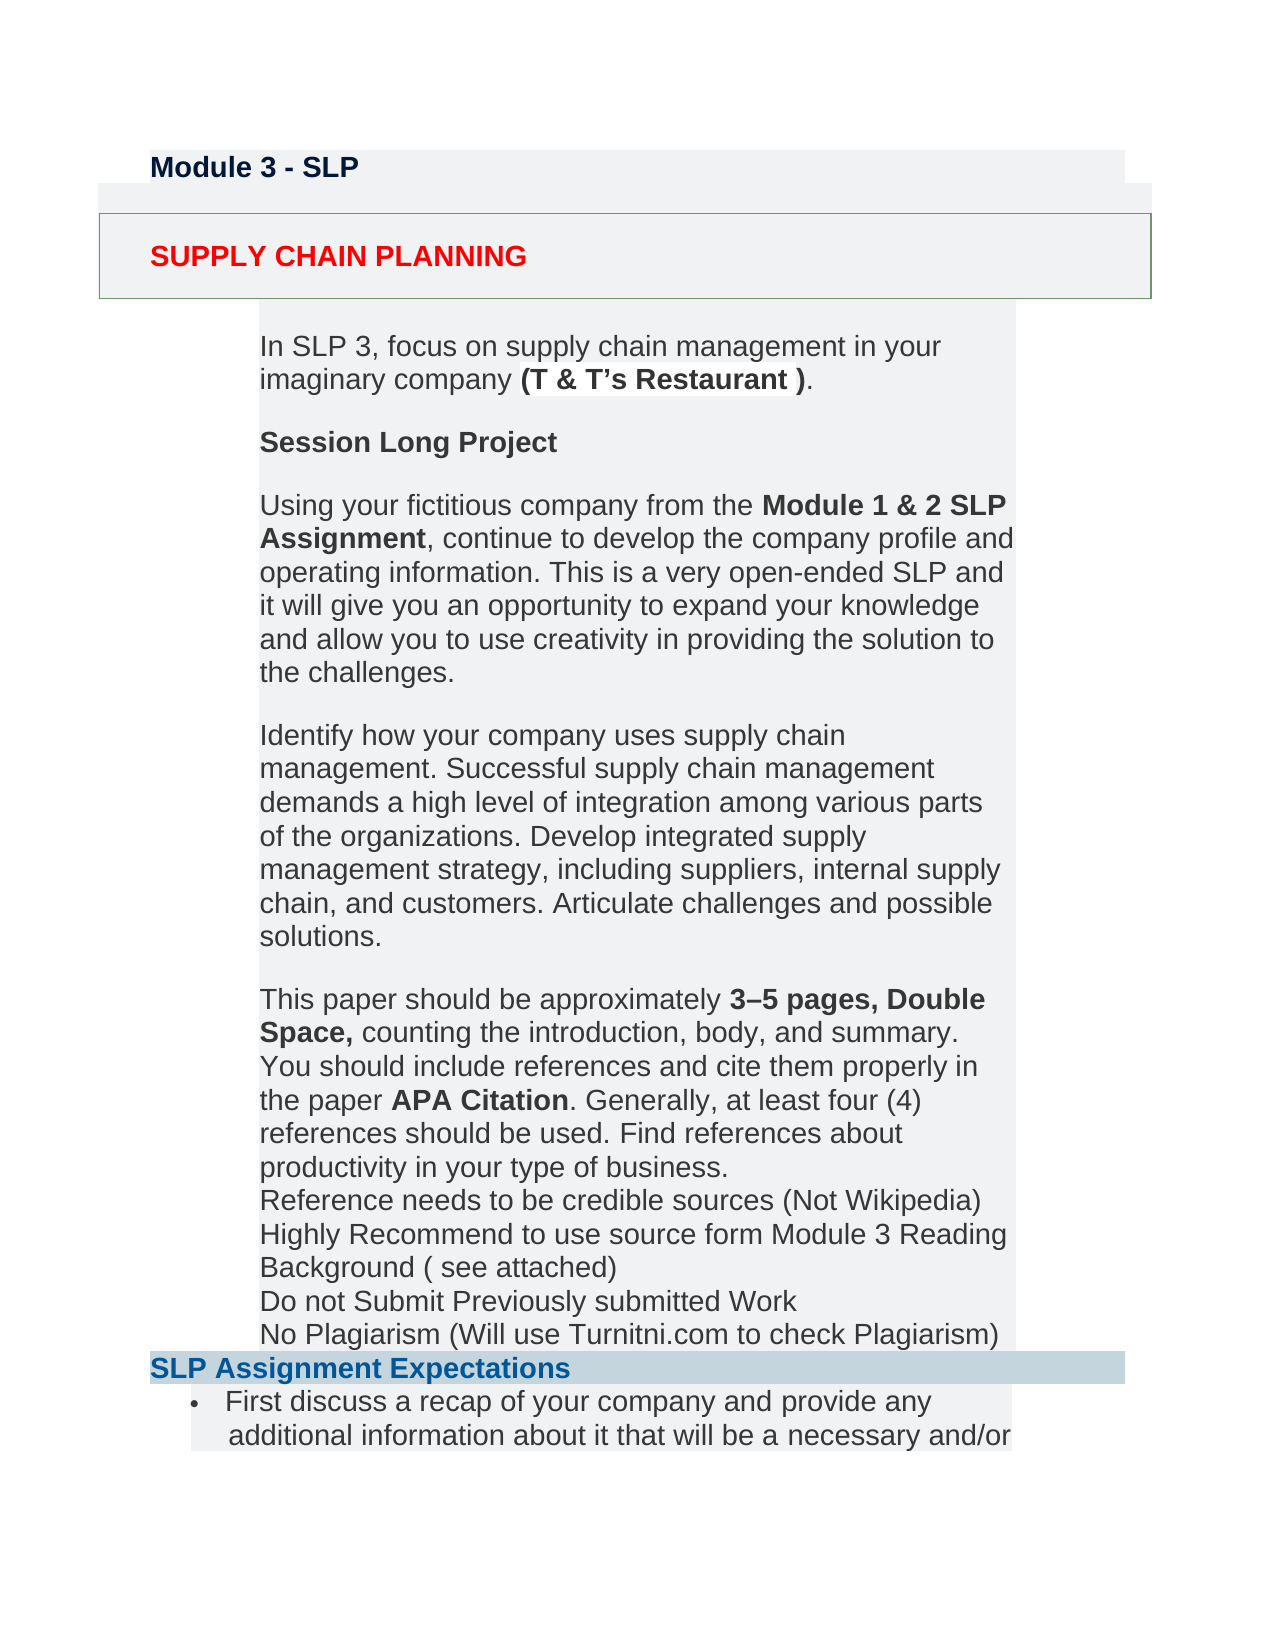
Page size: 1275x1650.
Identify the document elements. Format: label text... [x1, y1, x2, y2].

text In SLP 3, focus on supply chain management in your imaginary company (T & T’s Restaurant ​). [259, 328, 1016, 396]
text Using your fictitious company from the Module 1 & 2 SLP Assignment, continue to develop the company profile and operating information. This is a very open-ended SLP and it will give you an opportunity to expand your knowledge and allow you to use creativity in providing the solution to the challenges. [259, 487, 1016, 689]
text Reference needs to be credible sources (Not Wikipedia) [259, 1183, 1016, 1217]
text Identify how your company uses supply chain management. Successful supply chain management demands a high level of integration among various parts of the organizations. Develop integrated supply management strategy, including suppliers, internal supply chain, and customers. Articulate challenges and possible solutions. [259, 718, 1016, 953]
text No Plagiarism (Will use Turnitni.com to check Plagiarism) [259, 1317, 1016, 1351]
text SUPPLY CHAIN PLANNING [100, 214, 1150, 298]
text Session Long Project [259, 425, 1016, 458]
text Highly Recommend to use source form Module 3 Reading Background ( see attached) [259, 1217, 1016, 1284]
text Do not Submit Previously submitted Work [259, 1284, 1016, 1317]
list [191, 1384, 1012, 1451]
text This paper should be approximately 3–5 pages, Double Space, counting the introduction, body, and summary. You should include references and cite them properly in the paper APA Citation. Generally, at least four (4) references should be used. Find references about productivity in your type of business. [259, 982, 1016, 1183]
text Module 3 - SLP [150, 150, 1125, 183]
text SLP Assignment Expectations [150, 1351, 1125, 1384]
